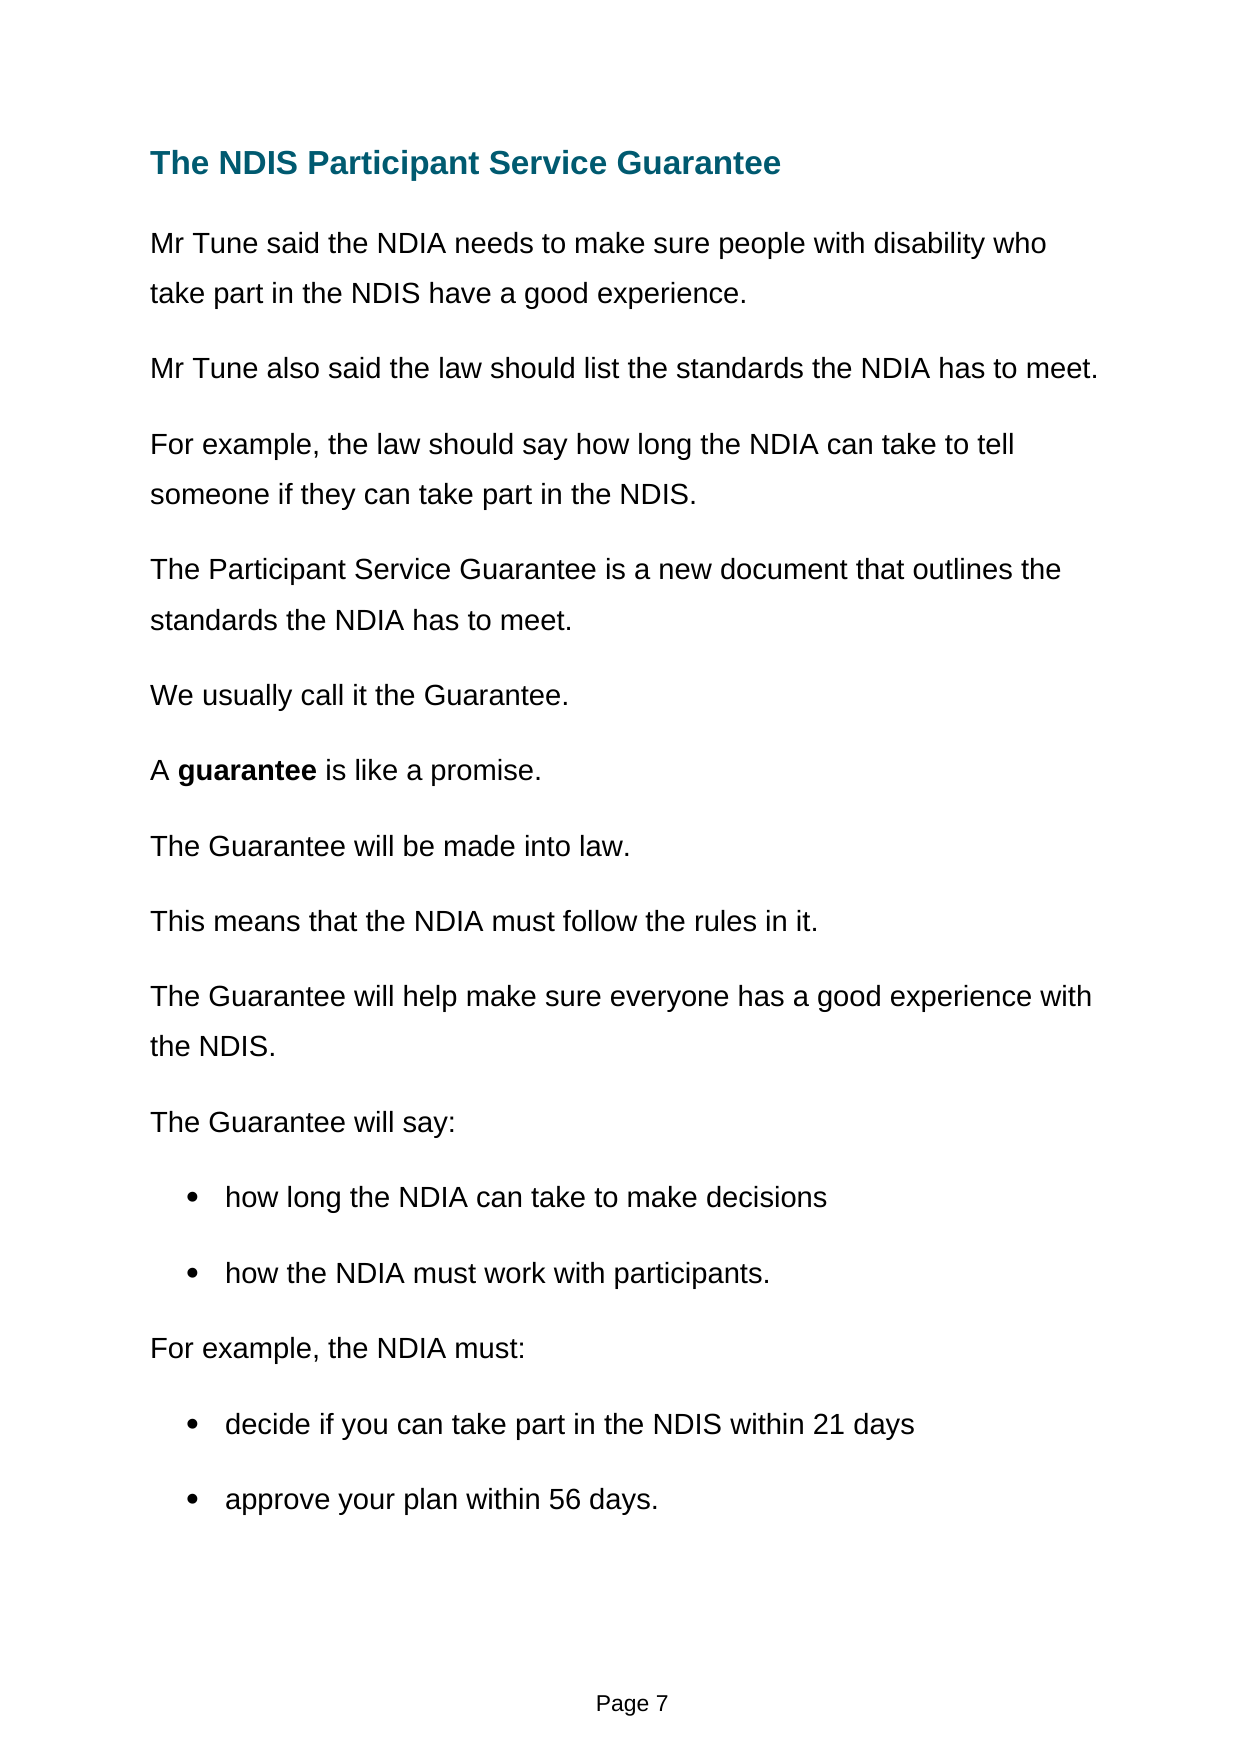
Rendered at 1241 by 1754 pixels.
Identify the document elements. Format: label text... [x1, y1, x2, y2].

list how long the NDIA can take to make decisions [187, 1180, 1107, 1214]
text Mr Tune said the NDIA needs to make sure people with disability who take part in the NDIS have a good experience. [150, 226, 1107, 309]
list decide if you can take part in the NDIS within 21 days [187, 1407, 1107, 1440]
list how the NDIA must work with participants. [187, 1256, 1107, 1289]
text We usually call it the Guarantee. [150, 678, 1107, 711]
text For example, the law should say how long the NDIA can take to tell someone if they can take part in the NDIS. [150, 427, 1107, 511]
text Mr Tune also said the law should list the standards the NDIA has to meet. [150, 351, 1107, 385]
text The Guarantee will help make sure everyone has a good experience with the NDIS. [150, 979, 1107, 1063]
text This means that the NDIA must follow the rules in it. [150, 904, 1107, 937]
text The Guarantee will say: [150, 1105, 1107, 1138]
text A guarantee is like a promise. [150, 753, 1107, 787]
subtitle The NDIS Participant Service Guarantee [150, 143, 1107, 182]
text The Participant Service Guarantee is a new document that outlines the standards the NDIA has to meet. [150, 552, 1107, 636]
list approve your plan within 56 days. [187, 1482, 1107, 1516]
text For example, the NDIA must: [150, 1331, 1107, 1365]
text The Guarantee will be made into law. [150, 828, 1107, 862]
